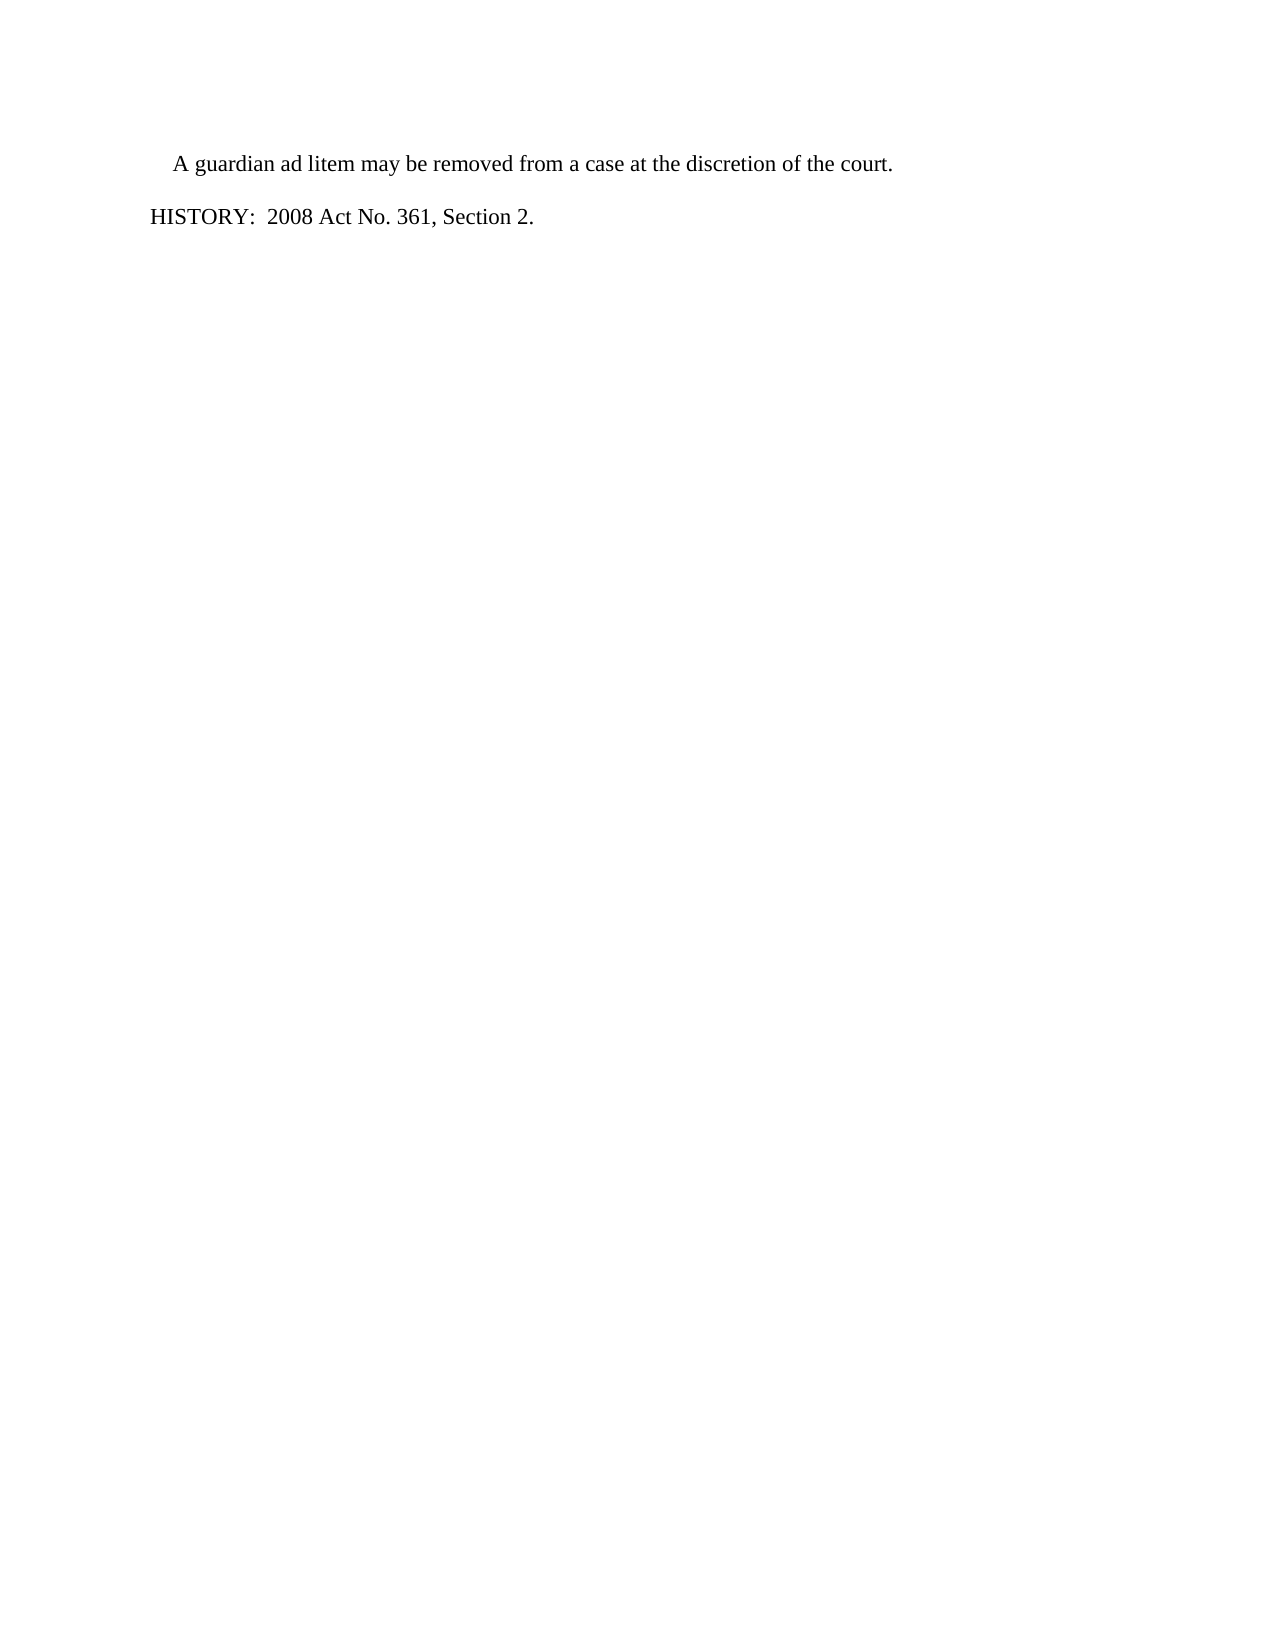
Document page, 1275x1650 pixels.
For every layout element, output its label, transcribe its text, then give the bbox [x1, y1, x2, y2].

text A guardian ad litem may be removed from a case at the discretion of the court. [150, 150, 1125, 176]
text HISTORY: 2008 Act No. 361, Section 2. [150, 203, 1125, 229]
